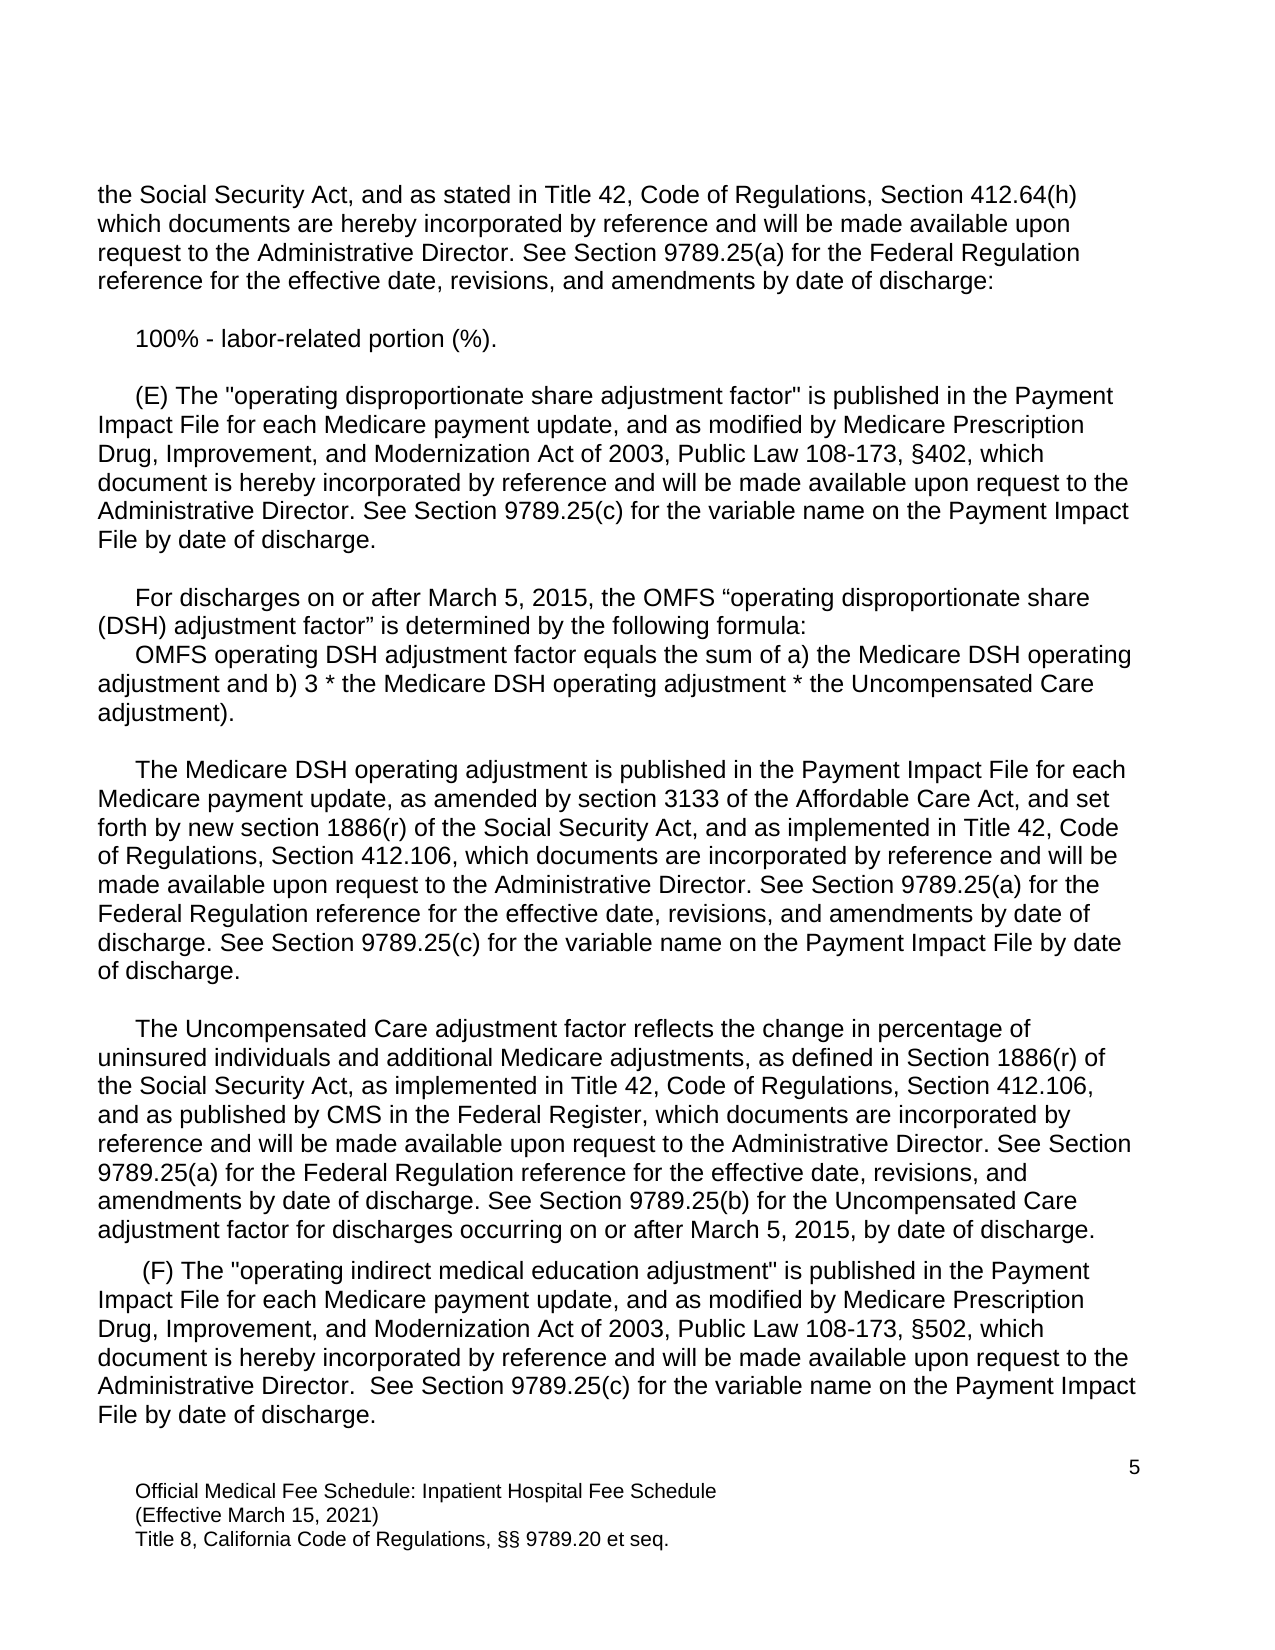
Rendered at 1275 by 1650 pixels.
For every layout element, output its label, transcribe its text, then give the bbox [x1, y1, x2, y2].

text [97, 180, 1140, 295]
text (E) The "operating disproportionate share adjustment factor" is published in the Payment Impact File for each Medicare payment update, and as modified by Medicare Prescription Drug, Improvement, and Modernization Act of 2003, Public Law 108-173, §402, which document is hereby incorporated by reference and will be made available upon request to the Administrative Director. See Section 9789.25(c) for the variable name on the Payment Impact File by date of discharge. [97, 381, 1140, 554]
text (F) The "operating indirect medical education adjustment" is published in the Payment Impact File for each Medicare payment update, and as modified by Medicare Prescription Drug, Improvement, and Modernization Act of 2003, Public Law 108-173, §502, which document is hereby incorporated by reference and will be made available upon request to the Administrative Director. See Section 9789.25(c) for the variable name on the Payment Impact File by date of discharge. [97, 1256, 1140, 1429]
text The Medicare DSH operating adjustment is published in the Payment Impact File for each Medicare payment update, as amended by section 3133 of the Affordable Care Act, and set forth by new section 1886(r) of the Social Security Act, and as implemented in Title 42, Code of Regulations, Section 412.106, which documents are incorporated by reference and will be made available upon request to the Administrative Director. See Section 9789.25(a) for the Federal Regulation reference for the effective date, revisions, and amendments by date of discharge. See Section 9789.25(c) for the variable name on the Payment Impact File by date of discharge. [97, 755, 1140, 985]
text 100% - labor-related portion (%). [97, 324, 1140, 352]
text OMFS operating DSH adjustment factor equals the sum of a) the Medicare DSH operating adjustment and b) 3 * the Medicare DSH operating adjustment * the Uncompensated Care adjustment). [97, 640, 1140, 726]
text The Uncompensated Care adjustment factor reflects the change in percentage of uninsured individuals and additional Medicare adjustments, as defined in Section 1886(r) of the Social Security Act, as implemented in Title 42, Code of Regulations, Section 412.106, and as published by CMS in the Federal Register, which documents are incorporated by reference and will be made available upon request to the Administrative Director. See Section 9789.25(a) for the Federal Regulation reference for the effective date, revisions, and amendments by date of discharge. See Section 9789.25(b) for the Uncompensated Care adjustment factor for discharges occurring on or after March 5, 2015, by date of discharge. [97, 1014, 1140, 1244]
text For discharges on or after March 5, 2015, the OMFS “operating disproportionate share (DSH) adjustment factor” is determined by the following formula: [97, 582, 1140, 640]
